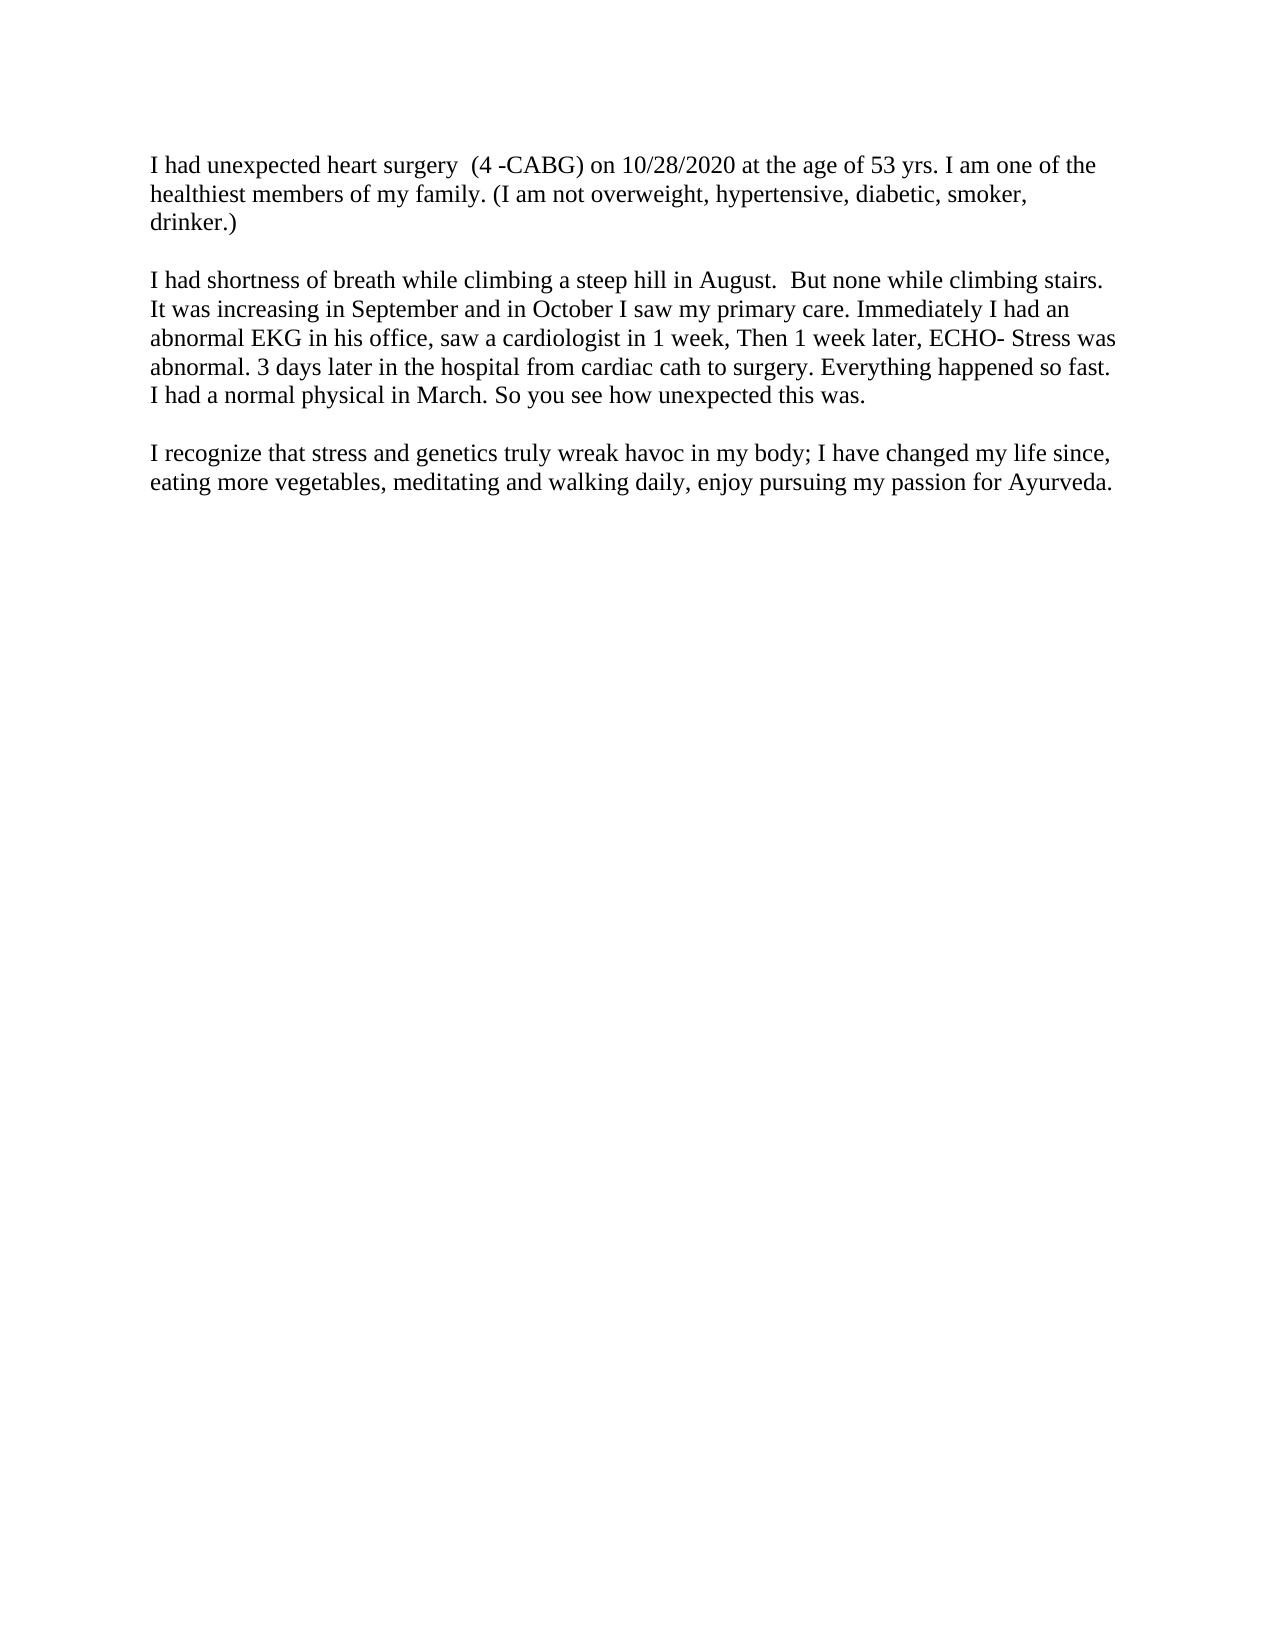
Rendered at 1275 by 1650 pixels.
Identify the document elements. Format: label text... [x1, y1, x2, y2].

text I recognize that stress and genetics truly wreak havoc in my body; I have changed my life since, eating more vegetables, meditating and walking daily, enjoy pursuing my passion for Ayurveda. [150, 438, 1125, 496]
text I had unexpected heart surgery (4 -CABG) on 10/28/2020 at the age of 53 yrs. I am one of the healthiest members of my family. (I am not overweight, hypertensive, diabetic, smoker, drinker.) [150, 150, 1125, 236]
text I had shortness of breath while climbing a steep hill in August. But none while climbing stairs. It was increasing in September and in October I saw my primary care. Immediately I had an abnormal EKG in his office, saw a cardiologist in 1 week, Then 1 week later, ECHO- Stress was abnormal. 3 days later in the hospital from cardiac cath to surgery. Everything happened so fast. I had a normal physical in March. So you see how unexpected this was. [150, 265, 1125, 409]
